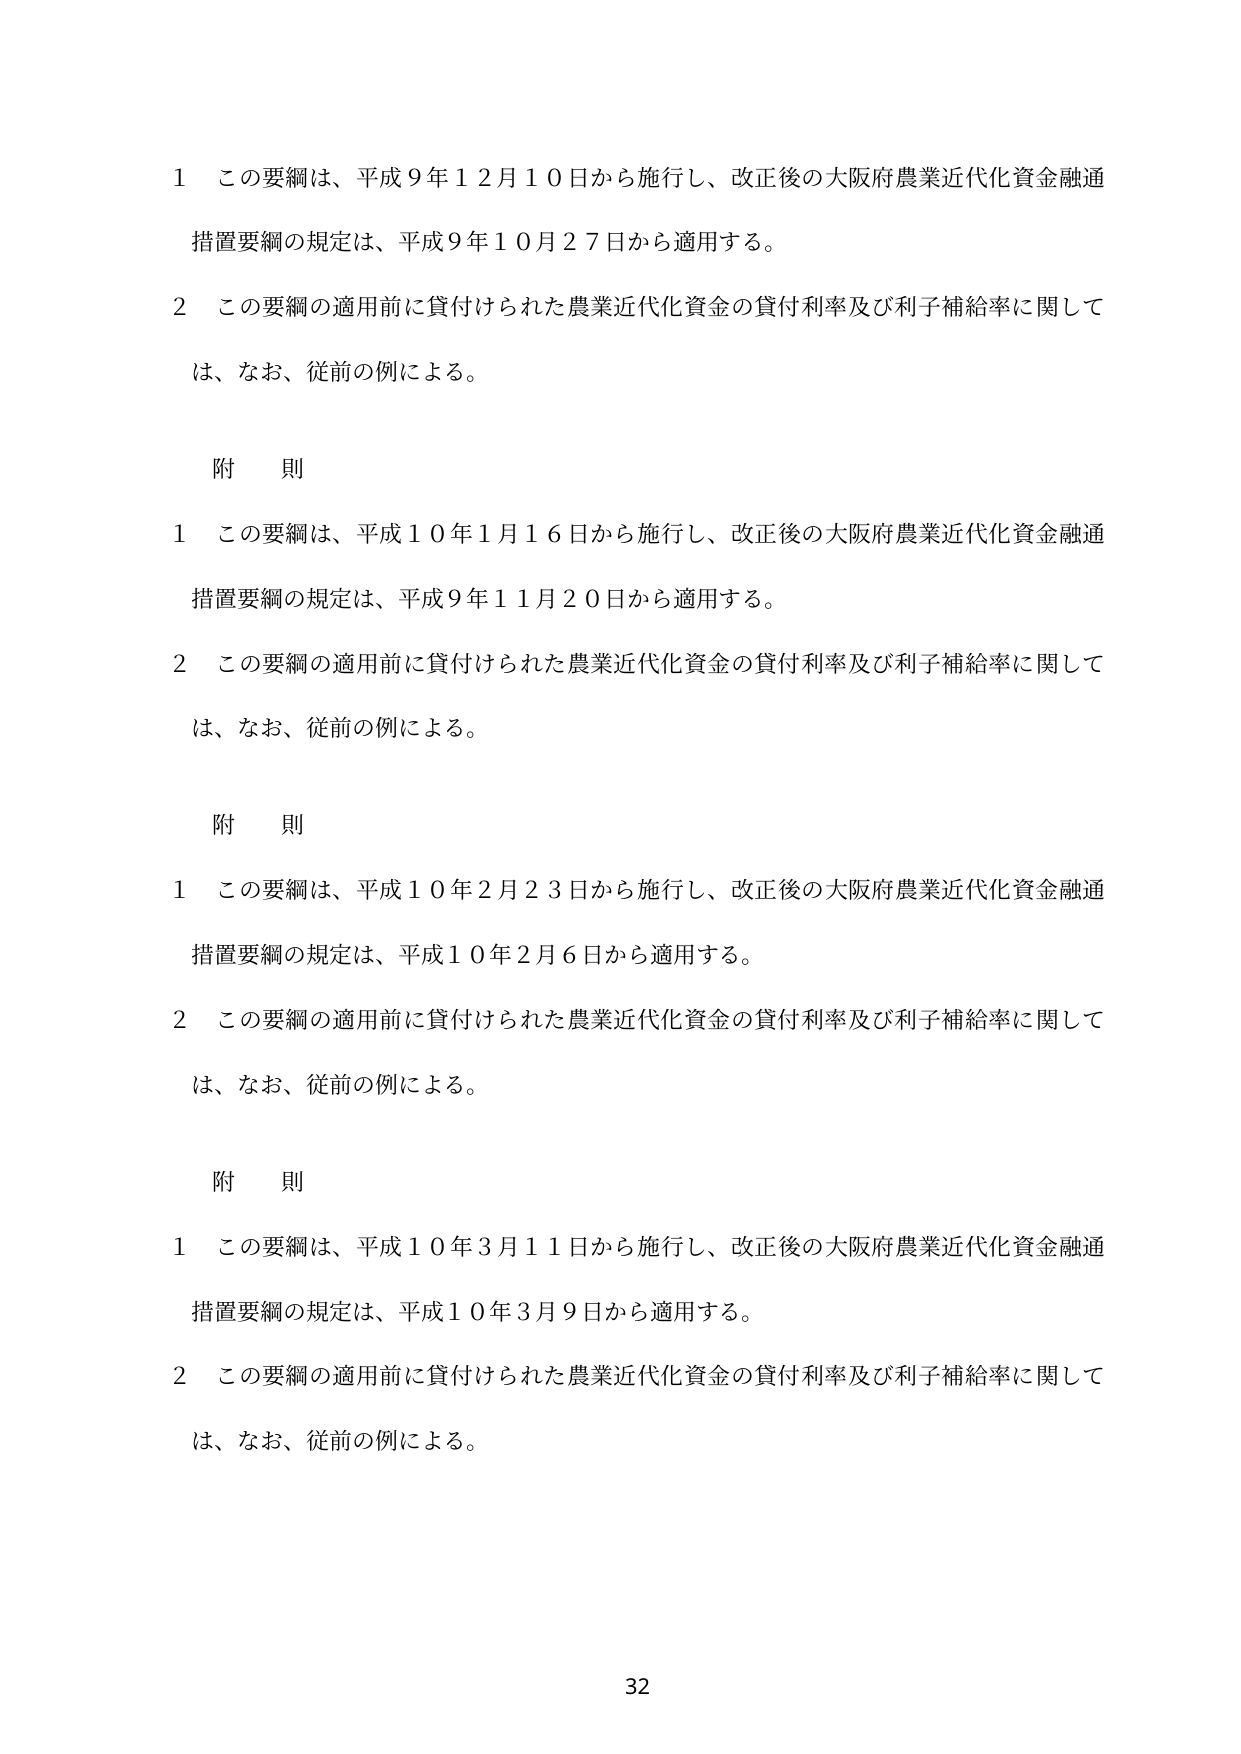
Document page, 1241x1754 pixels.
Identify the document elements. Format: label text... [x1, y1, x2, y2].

text 附 則 [212, 1148, 1106, 1213]
text １ この要綱は、平成１０年３月１１日から施行し、改正後の大阪府農業近代化資金融通措置要綱の規定は、平成１０年３月９日から適用する。 [169, 1213, 1106, 1342]
text 附 則 [212, 792, 1106, 856]
text １ この要綱は、平成１０年１月１６日から施行し、改正後の大阪府農業近代化資金融通措置要綱の規定は、平成９年１１月２０日から適用する。 [169, 500, 1106, 630]
text １ この要綱は、平成１０年２月２３日から施行し、改正後の大阪府農業近代化資金融通措置要綱の規定は、平成１０年２月６日から適用する。 [169, 856, 1106, 986]
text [169, 1342, 1106, 1472]
text ２ この要綱の適用前に貸付けられた農業近代化資金の貸付利率及び利子補給率に関しては、なお、従前の例による。 [169, 630, 1106, 759]
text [169, 273, 1106, 403]
text 附 則 [212, 435, 1106, 500]
text ２ この要綱の適用前に貸付けられた農業近代化資金の貸付利率及び利子補給率に関しては、なお、従前の例による。 [169, 986, 1106, 1116]
text １ この要綱は、平成９年１２月１０日から施行し、改正後の大阪府農業近代化資金融通措置要綱の規定は、平成９年１０月２７日から適用する。 [169, 144, 1106, 273]
